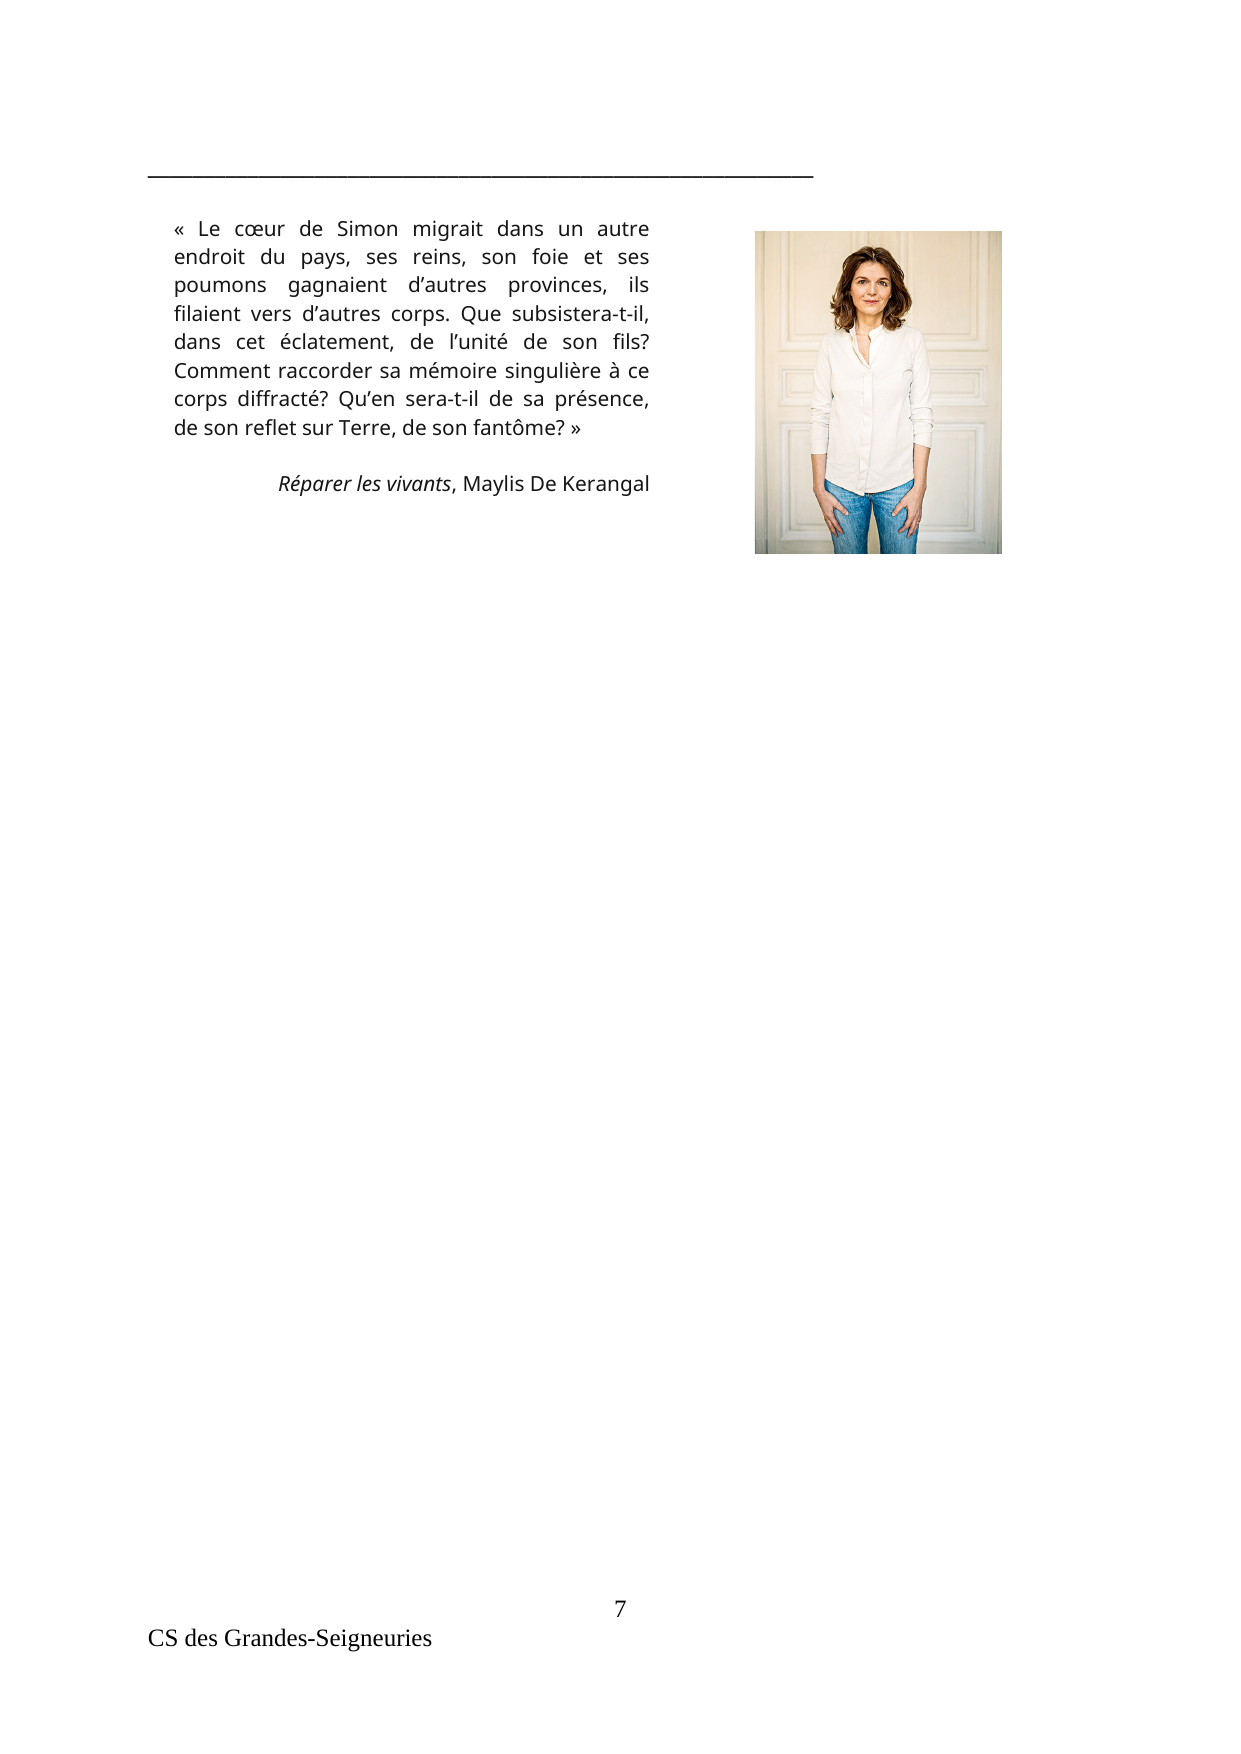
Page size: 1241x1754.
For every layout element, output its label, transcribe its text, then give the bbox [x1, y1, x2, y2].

text ____________________________________________________________ [148, 148, 1093, 182]
picture [754, 231, 1002, 554]
